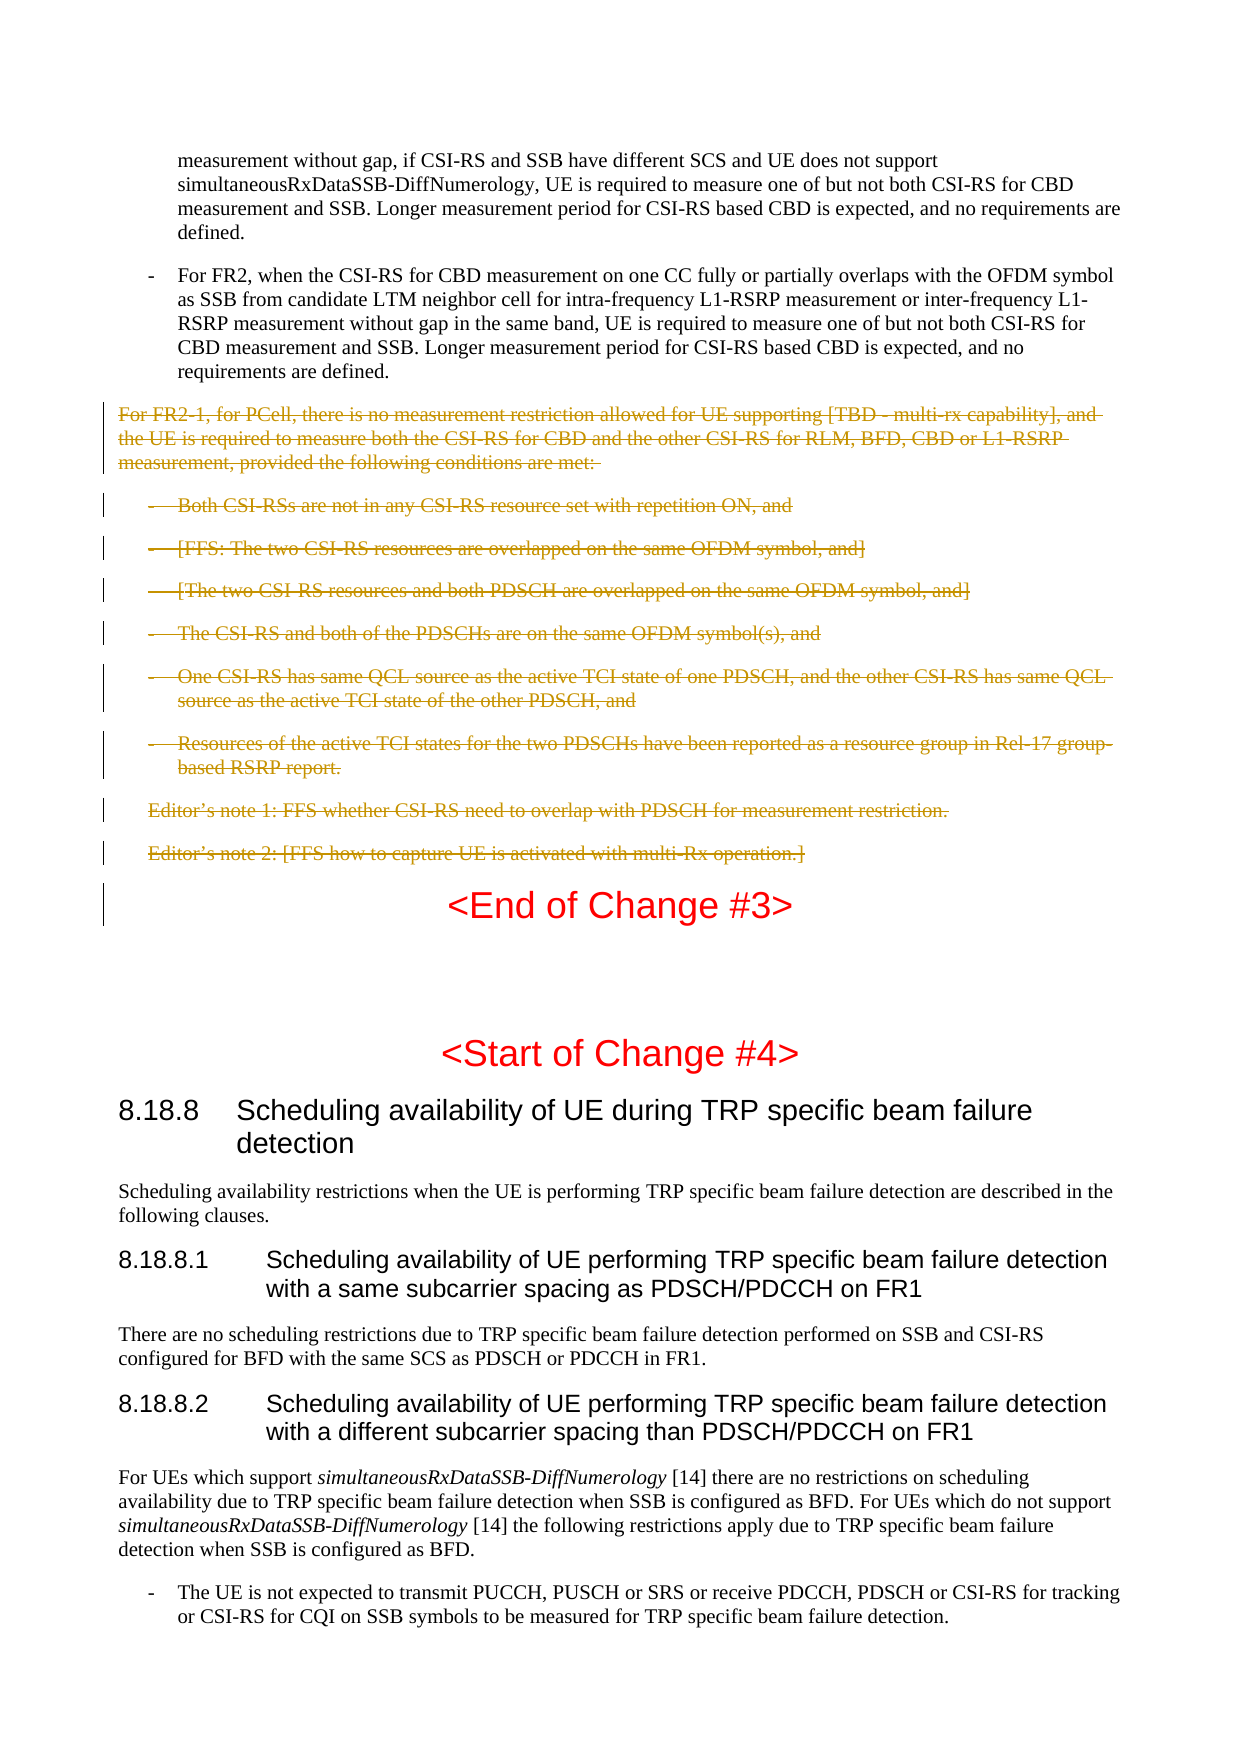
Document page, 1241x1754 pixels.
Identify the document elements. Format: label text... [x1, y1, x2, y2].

subtitle 8.18.8.2 Scheduling availability of UE performing TRP specific beam failure detection with a different subcarrier spacing than PDSCH/PDCCH on FR1 [118, 1388, 1122, 1446]
text - For FR2, when the CSI-RS for CBD measurement on one CC fully or partially overlaps with the OFDM symbol as SSB from candidate LTM neighbor cell for intra-frequency L1-RSRP measurement or inter-frequency L1-RSRP measurement without gap in the same band, UE is required to measure one of but not both CSI-RS for CBD measurement and SSB. Longer measurement period for CSI-RS based CBD is expected, and no requirements are defined. [148, 263, 1122, 383]
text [148, 148, 1122, 244]
subtitle 8.18.8.1 Scheduling availability of UE performing TRP specific beam failure detection with a same subcarrier spacing as PDSCH/PDCCH on FR1 [118, 1245, 1122, 1303]
text For UEs which support simultaneousRxDataSSB-DiffNumerology [14] there are no restrictions on scheduling availability due to TRP specific beam failure detection when SSB is configured as BFD. For UEs which do not support simultaneousRxDataSSB-DiffNumerology [14] the following restrictions apply due to TRP specific beam failure detection when SSB is configured as BFD. [118, 1465, 1122, 1561]
text Scheduling availability restrictions when the UE is performing TRP specific beam failure detection are described in the following clauses. [118, 1178, 1122, 1227]
subtitle 8.18.8 Scheduling availability of UE during TRP specific beam failure detection [118, 1093, 1122, 1160]
text - The UE is not expected to transmit PUCCH, PUSCH or SRS or receive PDCCH, PDSCH or CSI-RS for tracking or CSI-RS for CQI on SSB symbols to be measured for TRP specific beam failure detection. [148, 1580, 1122, 1628]
text <Start of Change #4> [118, 1031, 1122, 1074]
text <End of Change #3> [118, 883, 1122, 926]
text There are no scheduling restrictions due to TRP specific beam failure detection performed on SSB and CSI-RS configured for BFD with the same SCS as PDSCH or PDCCH in FR1. [118, 1322, 1122, 1370]
